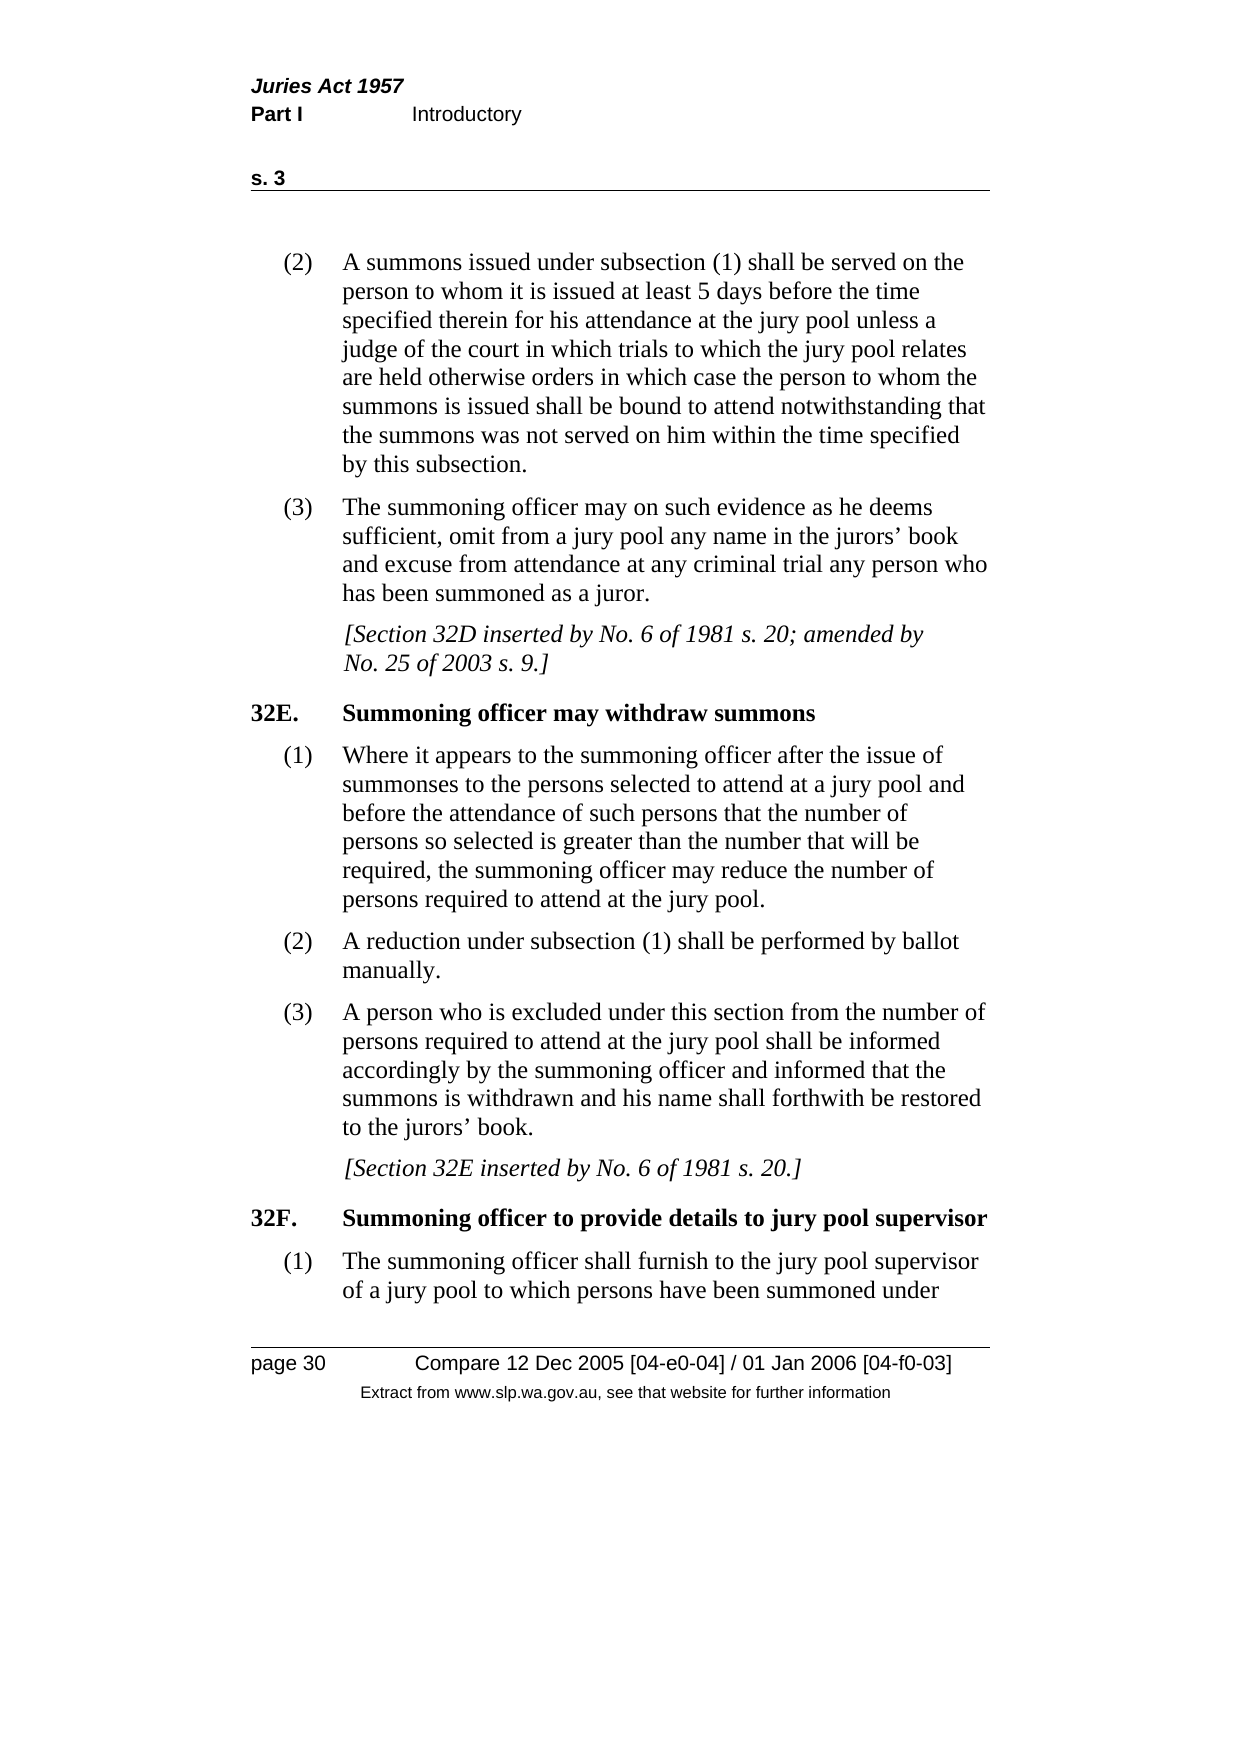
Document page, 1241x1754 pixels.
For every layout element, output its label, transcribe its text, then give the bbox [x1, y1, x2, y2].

text (3) The summoning officer may on such evidence as he deems sufficient, omit from a jury pool any name in the jurors’ book and excuse from attendance at any criminal trial any person who has been summoned as a juror. [251, 492, 990, 607]
text [Section 32D inserted by No. 6 of 1981 s. 20; amended by No. 25 of 2003 s. 9.] [251, 619, 990, 677]
text (1) Where it appears to the summoning officer after the issue of summonses to the persons selected to attend at a jury pool and before the attendance of such persons that the number of persons so selected is greater than the number that will be required, the summoning officer may reduce the number of persons required to attend at the jury pool. [251, 740, 990, 913]
text [Section 32E inserted by No. 6 of 1981 s. 20.] [251, 1153, 990, 1182]
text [251, 1246, 990, 1304]
subtitle 32F. Summoning officer to provide details to jury pool supervisor [251, 1203, 990, 1232]
text (3) A person who is excluded under this section from the number of persons required to attend at the jury pool shall be informed accordingly by the summoning officer and informed that the summons is withdrawn and his name shall forthwith be restored to the jurors’ book. [251, 997, 990, 1141]
text (2) A reduction under subsection (1) shall be performed by ballot manually. [251, 926, 990, 984]
text (2) A summons issued under subsection (1) shall be served on the person to whom it is issued at least 5 days before the time specified therein for his attendance at the jury pool unless a judge of the court in which trials to which the jury pool relates are held otherwise orders in which case the person to whom the summons is issued shall be bound to attend notwithstanding that the summons was not served on him within the time specified by this subsection. [251, 247, 990, 477]
subtitle 32E. Summoning officer may withdraw summons [251, 698, 990, 727]
